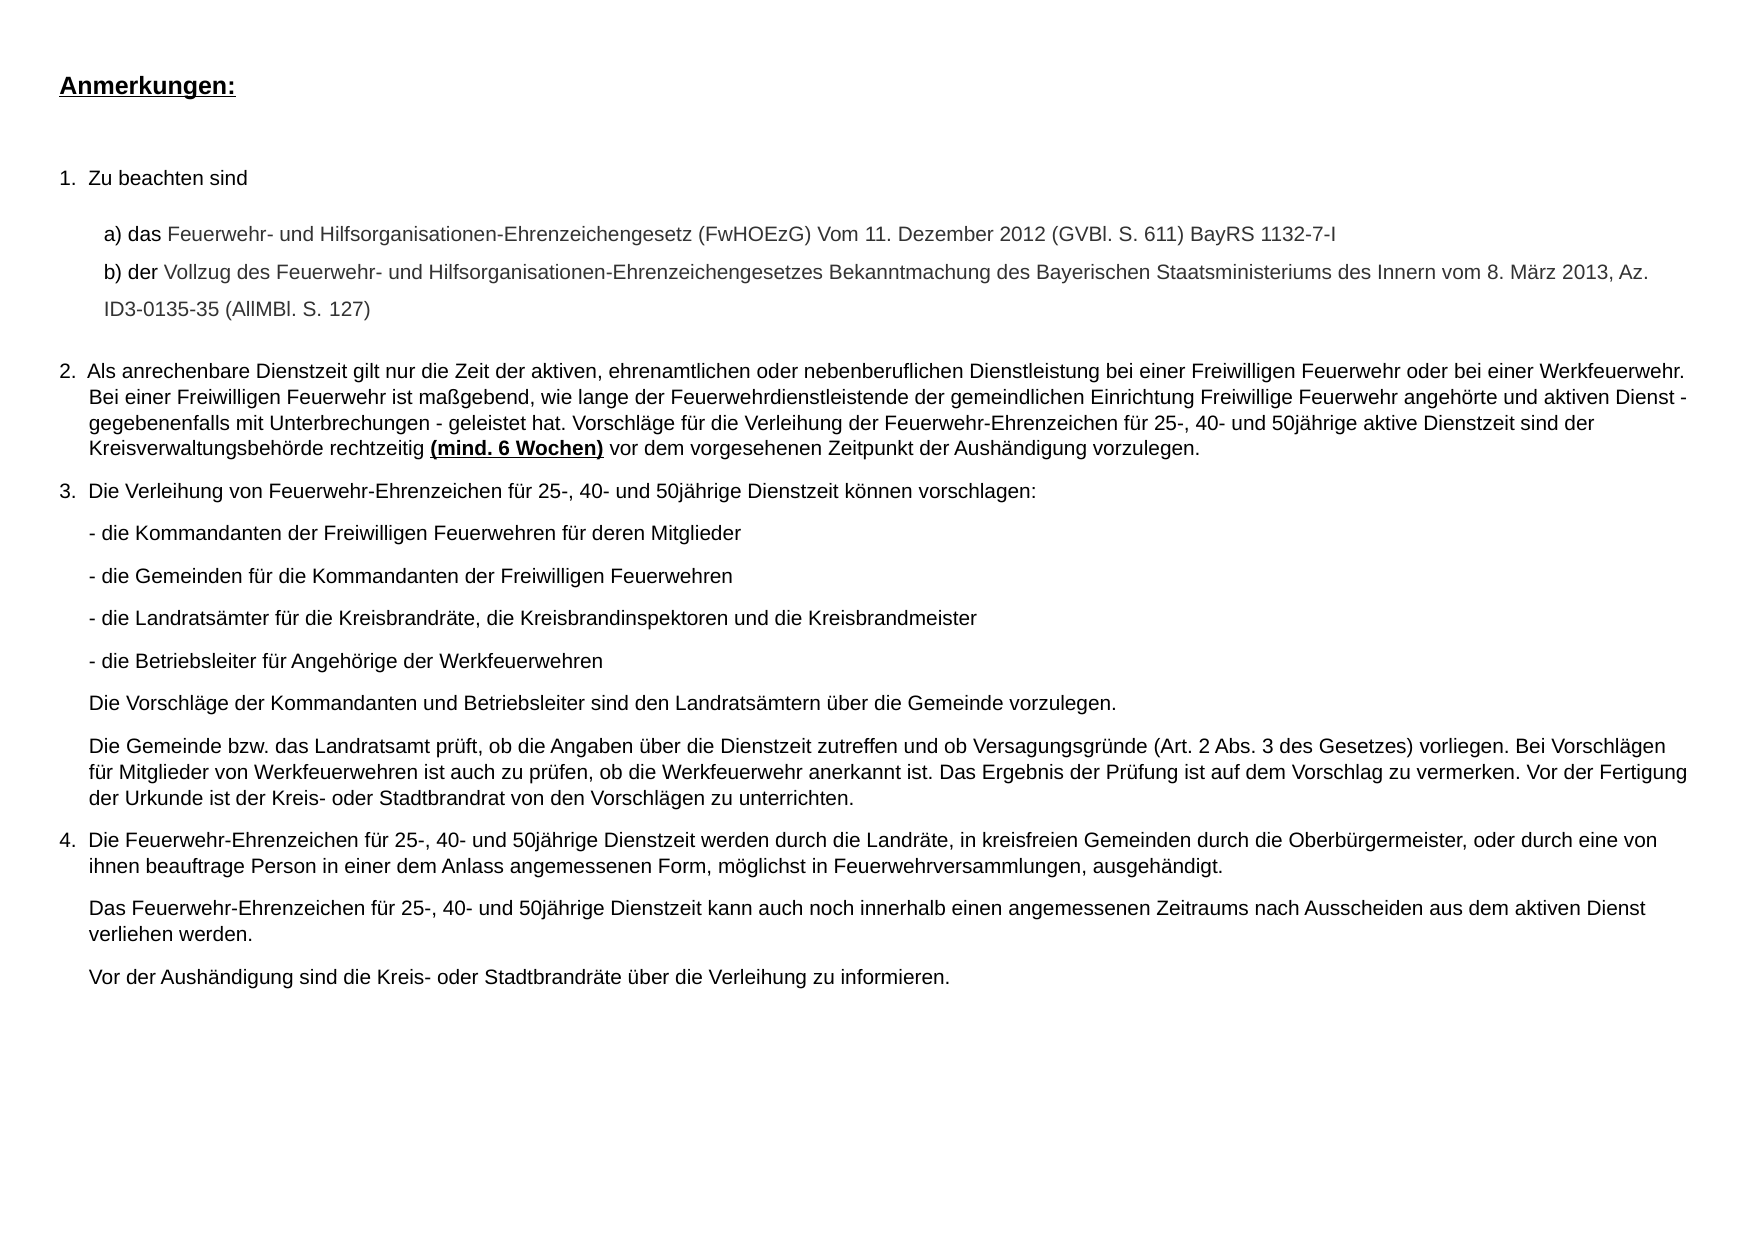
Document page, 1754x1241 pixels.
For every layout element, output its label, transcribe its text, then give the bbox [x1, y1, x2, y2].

text 4. Die Feuerwehr-Ehrenzeichen für 25-, 40- und 50jährige Dienstzeit werden durch die Landräte, in kreisfreien Gemeinden durch die Oberbürgermeister, oder durch eine von ihnen beauftrage Person in einer dem Anlass angemessenen Form, möglichst in Feuerwehrversammlungen, ausgehändigt. [59, 828, 1695, 878]
text 2. Als anrechenbare Dienstzeit gilt nur die Zeit der aktiven, ehrenamtlichen oder nebenberuflichen Dienstleistung bei einer Freiwilligen Feuerwehr oder bei einer Werkfeuerwehr. Bei einer Freiwilligen Feuerwehr ist maßgebend, wie lange der Feuerwehrdienstleistende der gemeindlichen Einrichtung Freiwillige Feuerwehr angehörte und aktiven Dienst - gegebenenfalls mit Unterbrechungen - geleistet hat. Vorschläge für die Verleihung der Feuerwehr-Ehrenzeichen für 25-, 40- und 50jährige aktive Dienstzeit sind der Kreisverwaltungsbehörde rechtzeitig (mind. 6 Wochen) vor dem vorgesehenen Zeitpunkt der Aushändigung vorzulegen. [59, 359, 1695, 460]
text - die Gemeinden für die Kommandanten der Freiwilligen Feuerwehren [89, 564, 1695, 588]
text 3. Die Verleihung von Feuerwehr-Ehrenzeichen für 25-, 40- und 50jährige Dienstzeit können vorschlagen: [59, 479, 1695, 503]
text Vor der Aushändigung sind die Kreis- oder Stadtbrandräte über die Verleihung zu informieren. [59, 964, 1695, 988]
text Die Vorschläge der Kommandanten und Betriebsleiter sind den Landratsämtern über die Gemeinde vorzulegen. [74, 691, 1695, 715]
text - die Betriebsleiter für Angehörige der Werkfeuerwehren [89, 649, 1695, 673]
subtitle b) der Vollzug des Feuerwehr- und Hilfsorganisationen-Ehrenzeichengesetzes Bekanntmachung des Bayerischen Staatsministeriums des Innern vom 8. März 2013, Az. ID3-0135-35 (AllMBl. S. 127) [103, 246, 1695, 321]
text Das Feuerwehr-Ehrenzeichen für 25-, 40- und 50jährige Dienstzeit kann auch noch innerhalb einen angemessenen Zeitraums nach Ausscheiden aus dem aktiven Dienst verliehen werden. [89, 896, 1695, 946]
text Die Gemeinde bzw. das Landratsamt prüft, ob die Angaben über die Dienstzeit zutreffen und ob Versagungsgründe (Art. 2 Abs. 3 des Gesetzes) vorliegen. Bei Vorschlägen für Mitglieder von Werkfeuerwehren ist auch zu prüfen, ob die Werkfeuerwehr anerkannt ist. Das Ergebnis der Prüfung ist auf dem Vorschlag zu vermerken. Vor der Fertigung der Urkunde ist der Kreis- oder Stadtbrandrat von den Vorschlägen zu unterrichten. [89, 734, 1695, 809]
subtitle a) das Feuerwehr- und Hilfsorganisationen-Ehrenzeichengesetz (FwHOEzG) Vom 11. Dezember 2012 (GVBl. S. 611) BayRS 1132-7-I [103, 209, 1695, 246]
text Anmerkungen: [59, 71, 1695, 99]
text - die Kommandanten der Freiwilligen Feuerwehren für deren Mitglieder [89, 521, 1695, 545]
text 1. Zu beachten sind [59, 166, 1695, 190]
text - die Landratsämter für die Kreisbrandräte, die Kreisbrandinspektoren und die Kreisbrandmeister [89, 606, 1695, 630]
